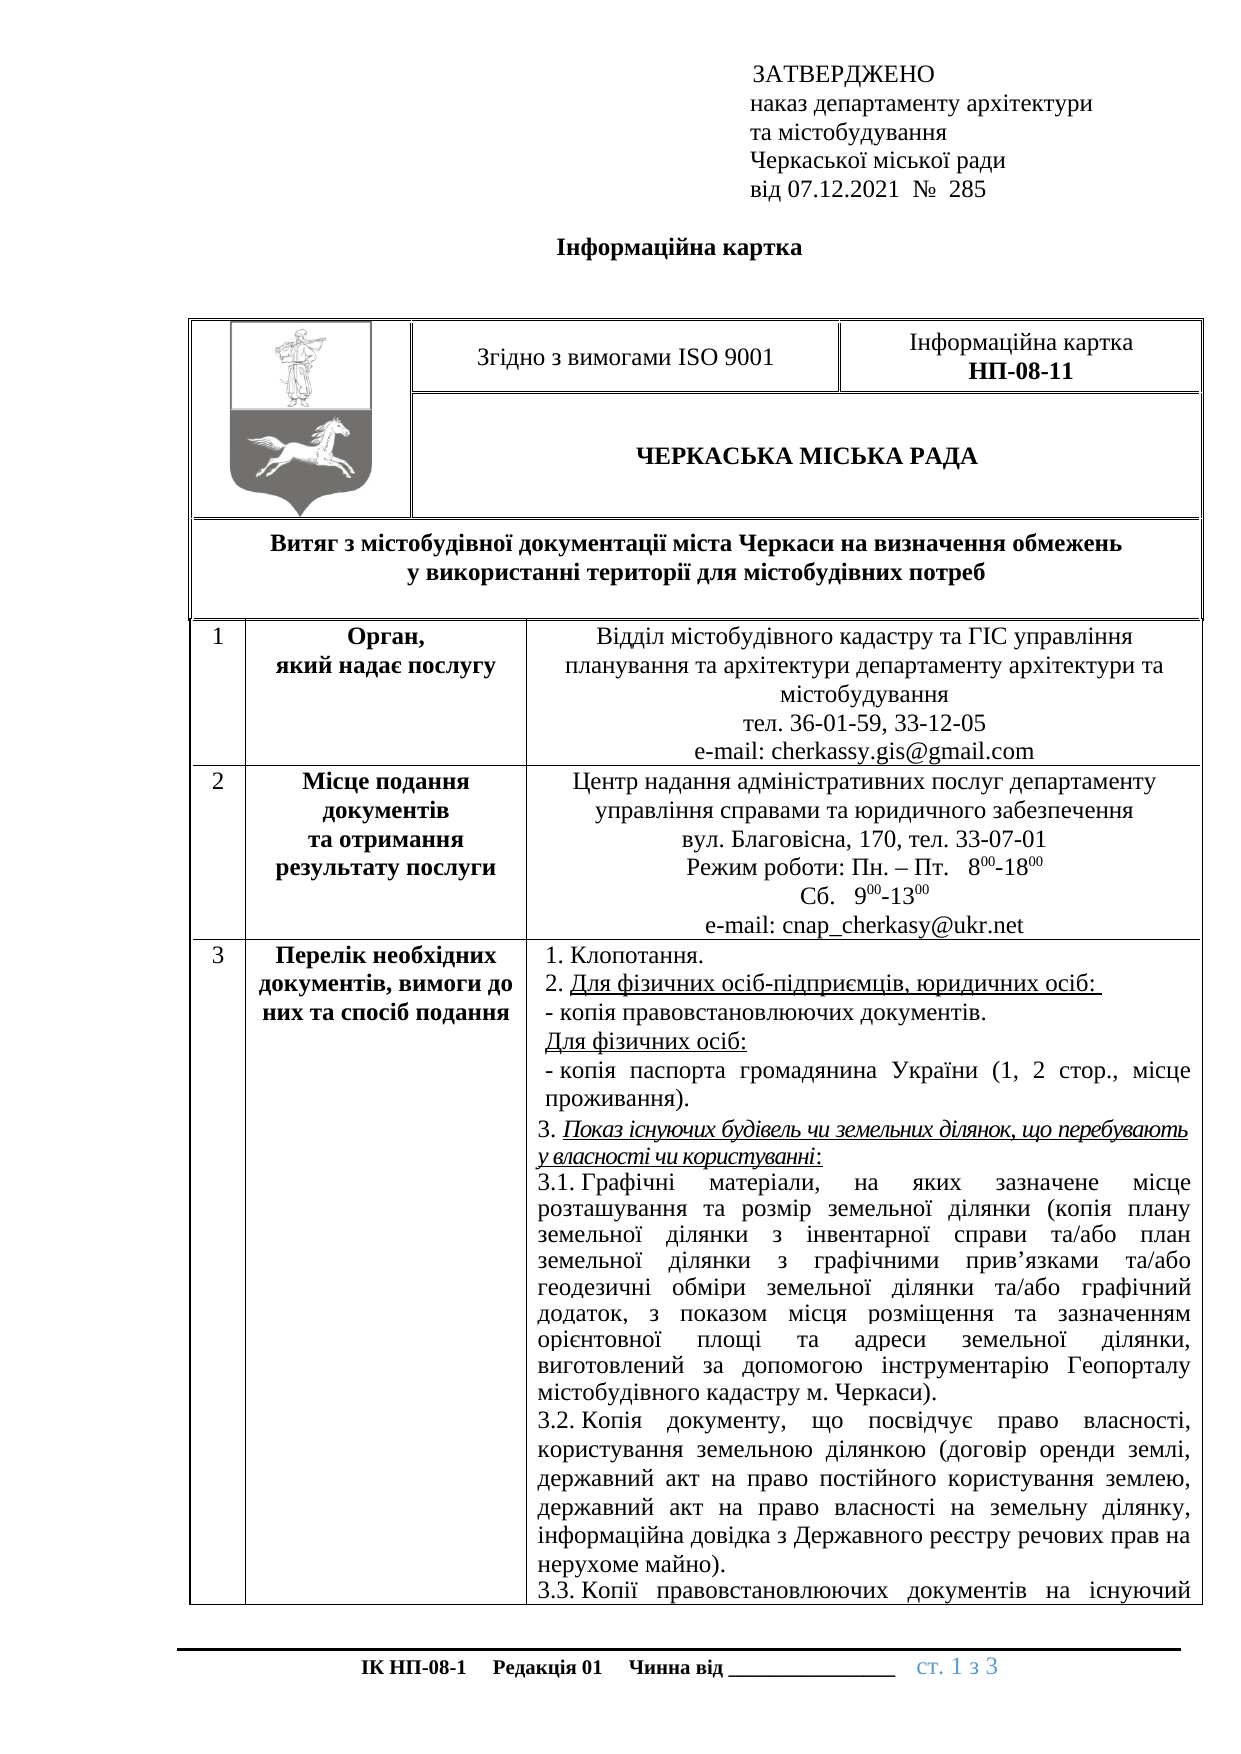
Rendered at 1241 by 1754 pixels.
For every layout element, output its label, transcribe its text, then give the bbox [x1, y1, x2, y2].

table_cell 3 [191, 939, 245, 1604]
table_header [372, 321, 411, 517]
table_cell Орган, який надає послугу [246, 621, 526, 765]
picture [229, 321, 372, 517]
table_cell Витяг з містобудівної документації міста Черкаси на визначення обмежень у використанні території для містобудівних потреб [192, 517, 1201, 618]
text Черкаської міської ради [693, 145, 1181, 174]
table_header Згідно з вимогами ISO 9001 [411, 319, 840, 391]
table_header [192, 321, 229, 517]
text від 07.12.2021 № 285 [693, 174, 1181, 203]
table_cell 2 [191, 765, 245, 939]
text наказ департаменту архітектури [693, 88, 1181, 117]
text та містобудування [693, 117, 1181, 145]
table_header Інформаційна картка НП-08-11 [840, 321, 1201, 391]
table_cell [527, 939, 1202, 1604]
table_cell 1 [191, 618, 245, 765]
table_cell ЧЕРКАСЬКА МІСЬКА РАДА [411, 391, 1202, 517]
table_cell Центр надання адміністративних послуг департаменту управління справами та юридичного забезпечення вул. Благовісна, 170, тел. 33-07-01 Режим роботи: Пн. – Пт. 800-1800 Сб. 900-1300 e-mail: cnap_cherkasy@ukr.net [527, 765, 1202, 939]
text Інформаційна картка [177, 232, 1181, 260]
table_cell Відділ містобудівного кадастру та ГІС управління планування та архітектури департаменту архітектури та містобудування тел. 36-01-59, 33-12-05 e-mail: cherkassy.gis@gmail.com [527, 618, 1202, 765]
table_cell Місце подання документів та отримання результату послуги [246, 766, 526, 939]
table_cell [246, 940, 526, 1604]
text ЗАТВЕРДЖЕНО [693, 59, 1181, 88]
